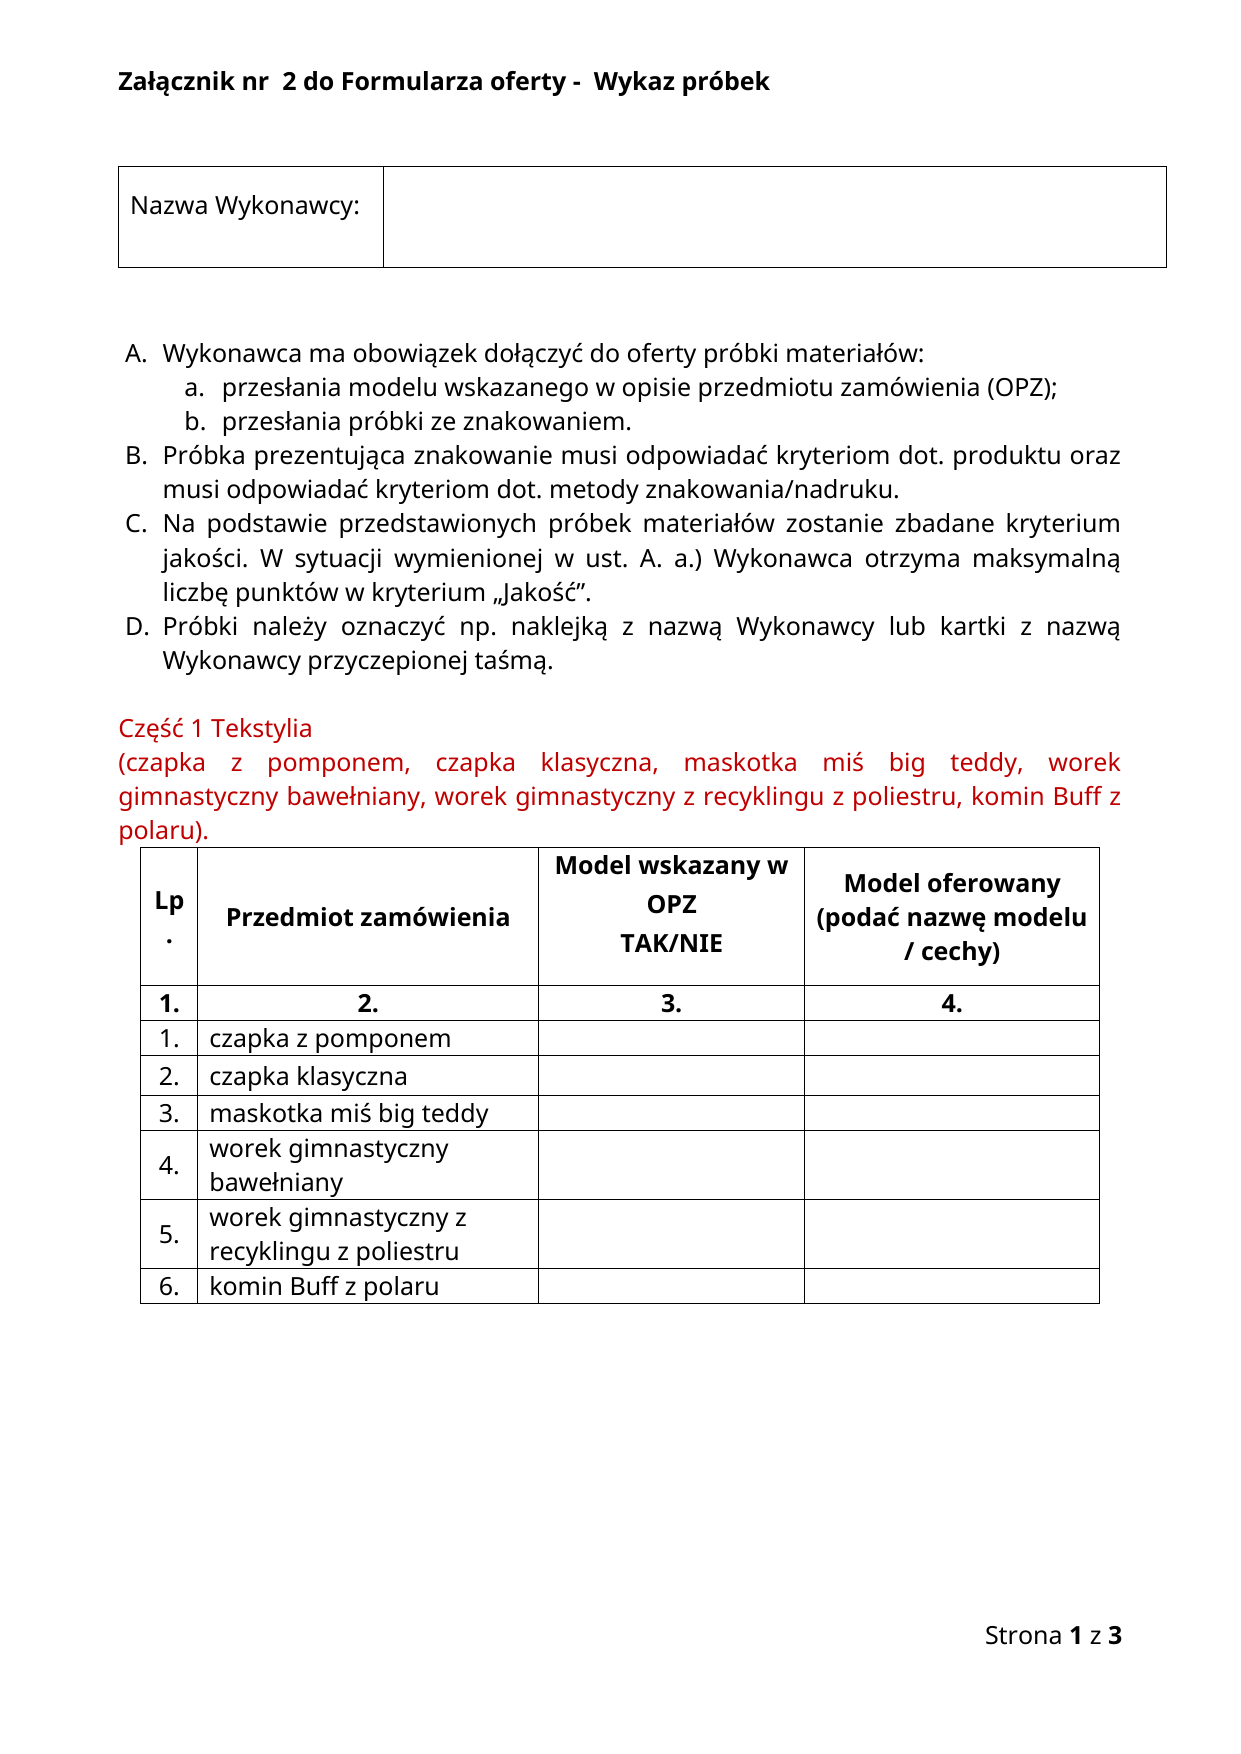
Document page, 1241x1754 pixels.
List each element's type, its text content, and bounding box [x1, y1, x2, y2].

table_cell [539, 1056, 804, 1094]
list Próbki należy oznaczyć np. naklejką z nazwą Wykonawcy lub kartki z nazwą Wykonawcy przyczepionej taśmą. [125, 608, 1122, 676]
table_header Nazwa Wykonawcy: [119, 167, 383, 267]
table_cell worek gimnastyczny bawełniany [198, 1131, 538, 1199]
table_cell 6. [141, 1269, 197, 1303]
table_cell [805, 1200, 1099, 1268]
list przesłania próbki ze znakowaniem. [184, 404, 1122, 438]
list Próbka prezentująca znakowanie musi odpowiadać kryteriom dot. produktu oraz musi odpowiadać kryteriom dot. metody znakowania/nadruku. [125, 438, 1122, 506]
list Wykonawca ma obowiązek dołączyć do oferty próbki materiałów: [125, 336, 1122, 370]
table_cell [539, 1021, 804, 1055]
table_cell [539, 1096, 804, 1129]
table_cell [539, 1200, 804, 1268]
table_header Lp. [141, 848, 197, 985]
table_cell 1. [141, 1021, 197, 1055]
text (czapka z pomponem, czapka klasyczna, maskotka miś big teddy, worek gimnastyczny bawełniany, worek gimnastyczny z recyklingu z poliestru, komin Buff z polaru). [118, 744, 1122, 847]
table_cell czapka z pomponem [198, 1021, 538, 1055]
text Część 1 Tekstylia [118, 711, 1122, 744]
table_cell 2. [198, 986, 538, 1020]
table_cell komin Buff z polaru [198, 1269, 538, 1303]
table_cell [539, 1131, 804, 1199]
table_cell czapka klasyczna [198, 1056, 538, 1094]
table_header Model oferowany (podać nazwę modelu / cechy) [805, 848, 1099, 985]
table_cell 5. [141, 1200, 197, 1268]
list Na podstawie przedstawionych próbek materiałów zostanie zbadane kryterium jakości. W sytuacji wymienionej w ust. A. a.) Wykonawca otrzyma maksymalną liczbę punktów w kryterium „Jakość”. [125, 506, 1122, 608]
table_cell [805, 1056, 1099, 1094]
table_cell [805, 1269, 1099, 1303]
table_cell 4. [141, 1131, 197, 1199]
text Załącznik nr 2 do Formularza oferty - Wykaz próbek [118, 64, 1122, 98]
table_cell maskotka miś big teddy [198, 1096, 538, 1129]
table_header Przedmiot zamówienia [198, 848, 538, 985]
table_cell worek gimnastyczny z recyklingu z poliestru [198, 1200, 538, 1268]
table_cell 4. [805, 986, 1099, 1020]
table_cell [805, 1021, 1099, 1055]
table_header [384, 167, 1166, 267]
table_cell 3. [539, 986, 804, 1020]
table_header Model wskazany w OPZ TAK/NIE [539, 848, 804, 985]
table_cell [805, 1131, 1099, 1199]
table_cell 3. [141, 1096, 197, 1129]
list przesłania modelu wskazanego w opisie przedmiotu zamówienia (OPZ); [184, 370, 1122, 404]
table_cell [539, 1269, 804, 1303]
table_cell [805, 1096, 1099, 1129]
table_cell 1. [141, 986, 197, 1020]
table_cell 2. [141, 1056, 197, 1094]
